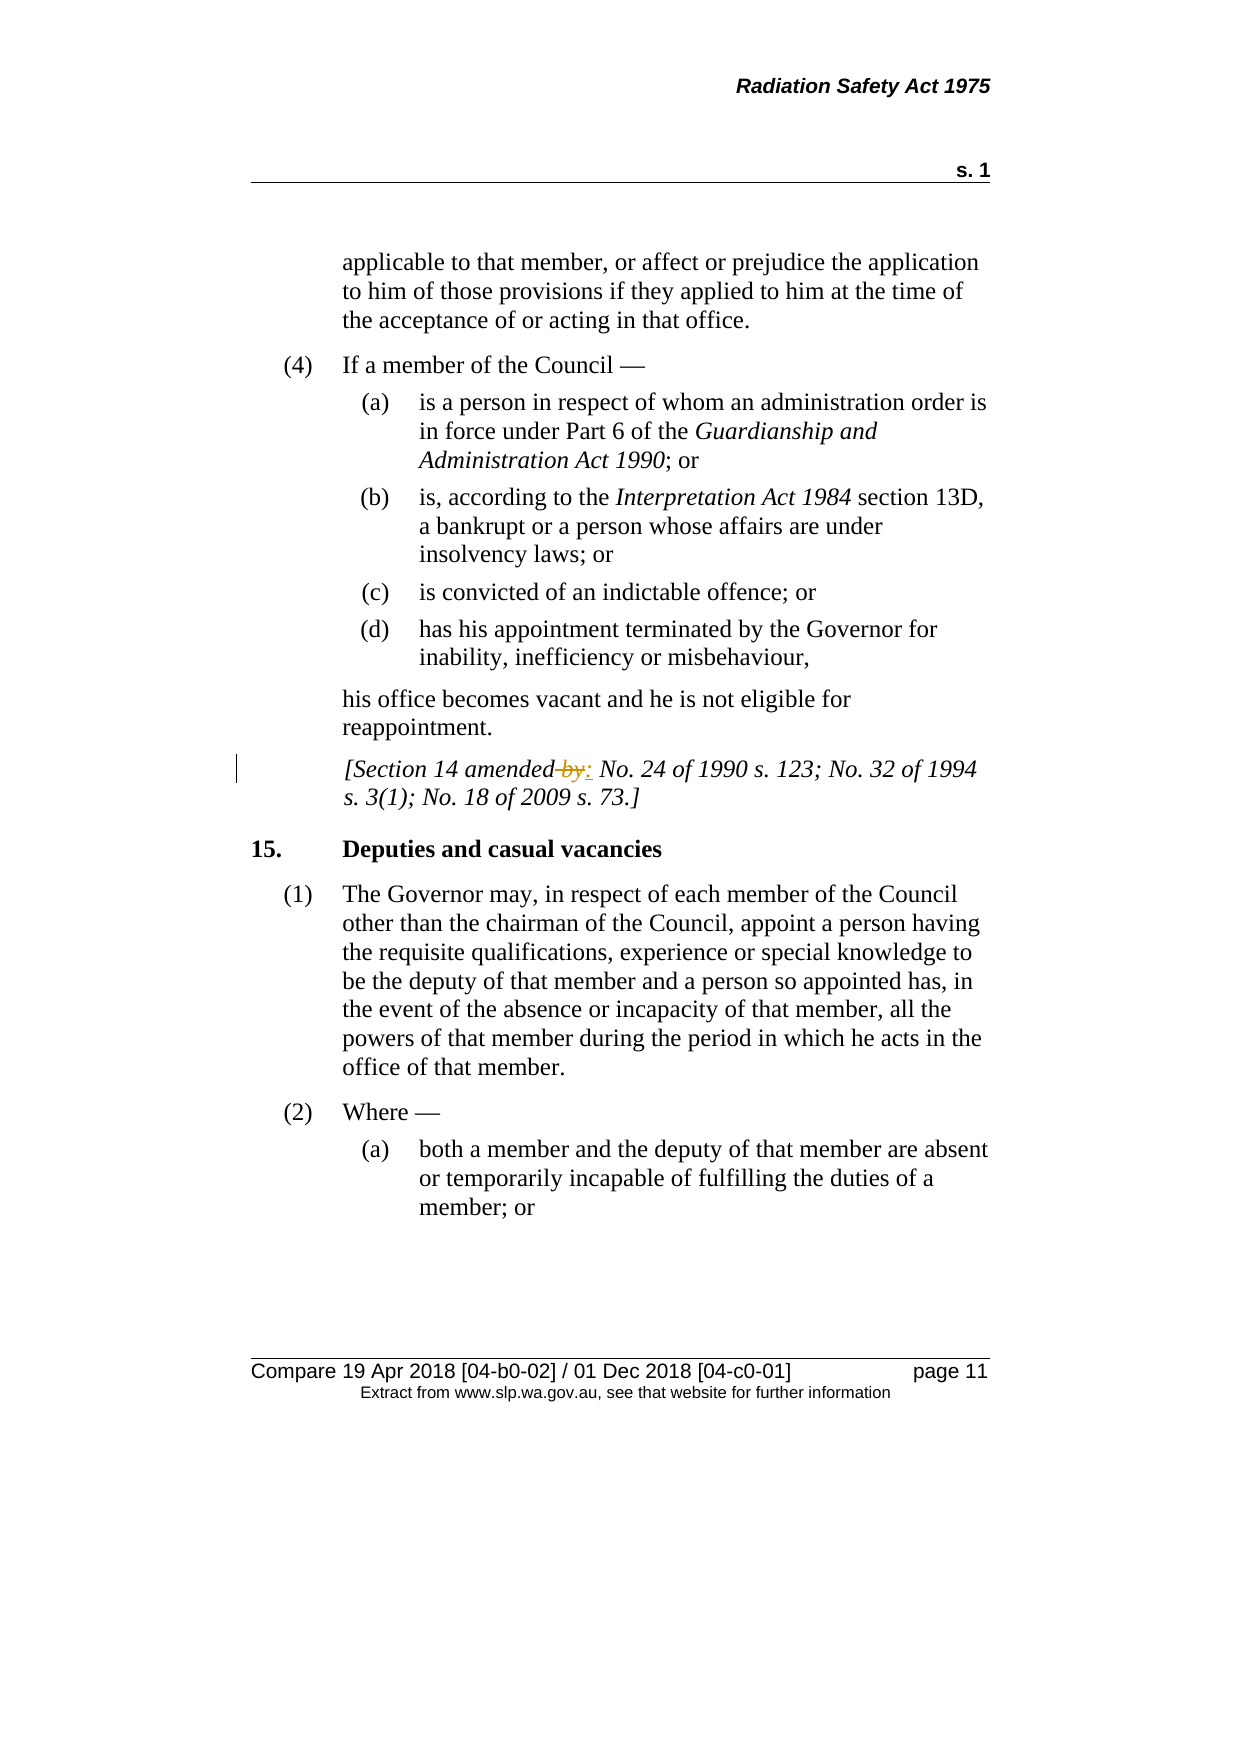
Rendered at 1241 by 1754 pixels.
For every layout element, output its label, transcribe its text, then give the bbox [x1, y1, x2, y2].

text (d) has his appointment terminated by the Governor for inability, inefficiency or misbehaviour, [251, 614, 990, 671]
text (4) If a member of the Council — [251, 350, 990, 379]
text (1) The Governor may, in respect of each member of the Council other than the chairman of the Council, appoint a person having the requisite qualifications, experience or special knowledge to be the deputy of that member and a person so appointed has, in the event of the absence or incapacity of that member, all the powers of that member during the period in which he acts in the office of that member. [251, 879, 990, 1081]
text (2) Where — [251, 1097, 990, 1126]
text (a) both a member and the deputy of that member are absent or temporarily incapable of fulfilling the duties of a member; or [251, 1134, 990, 1221]
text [251, 247, 990, 334]
text (c) is convicted of an indictable offence; or [251, 577, 990, 605]
subtitle 15. Deputies and casual vacancies [251, 834, 990, 863]
text his office becomes vacant and he is not eligible for reappointment. [251, 684, 990, 741]
text [Section 14 amended No. 24 of 1990 s. 123; No. 32 of 1994 s. 3(1); No. 18 of 2009 s. 73.] [251, 754, 990, 811]
text (b) is, according to the Interpretation Act 1984 section 13D, a bankrupt or a person whose affairs are under insolvency laws; or [251, 482, 990, 568]
text (a) is a person in respect of whom an administration order is in force under Part 6 of the Guardianship and Administration Act 1990; or [251, 387, 990, 474]
